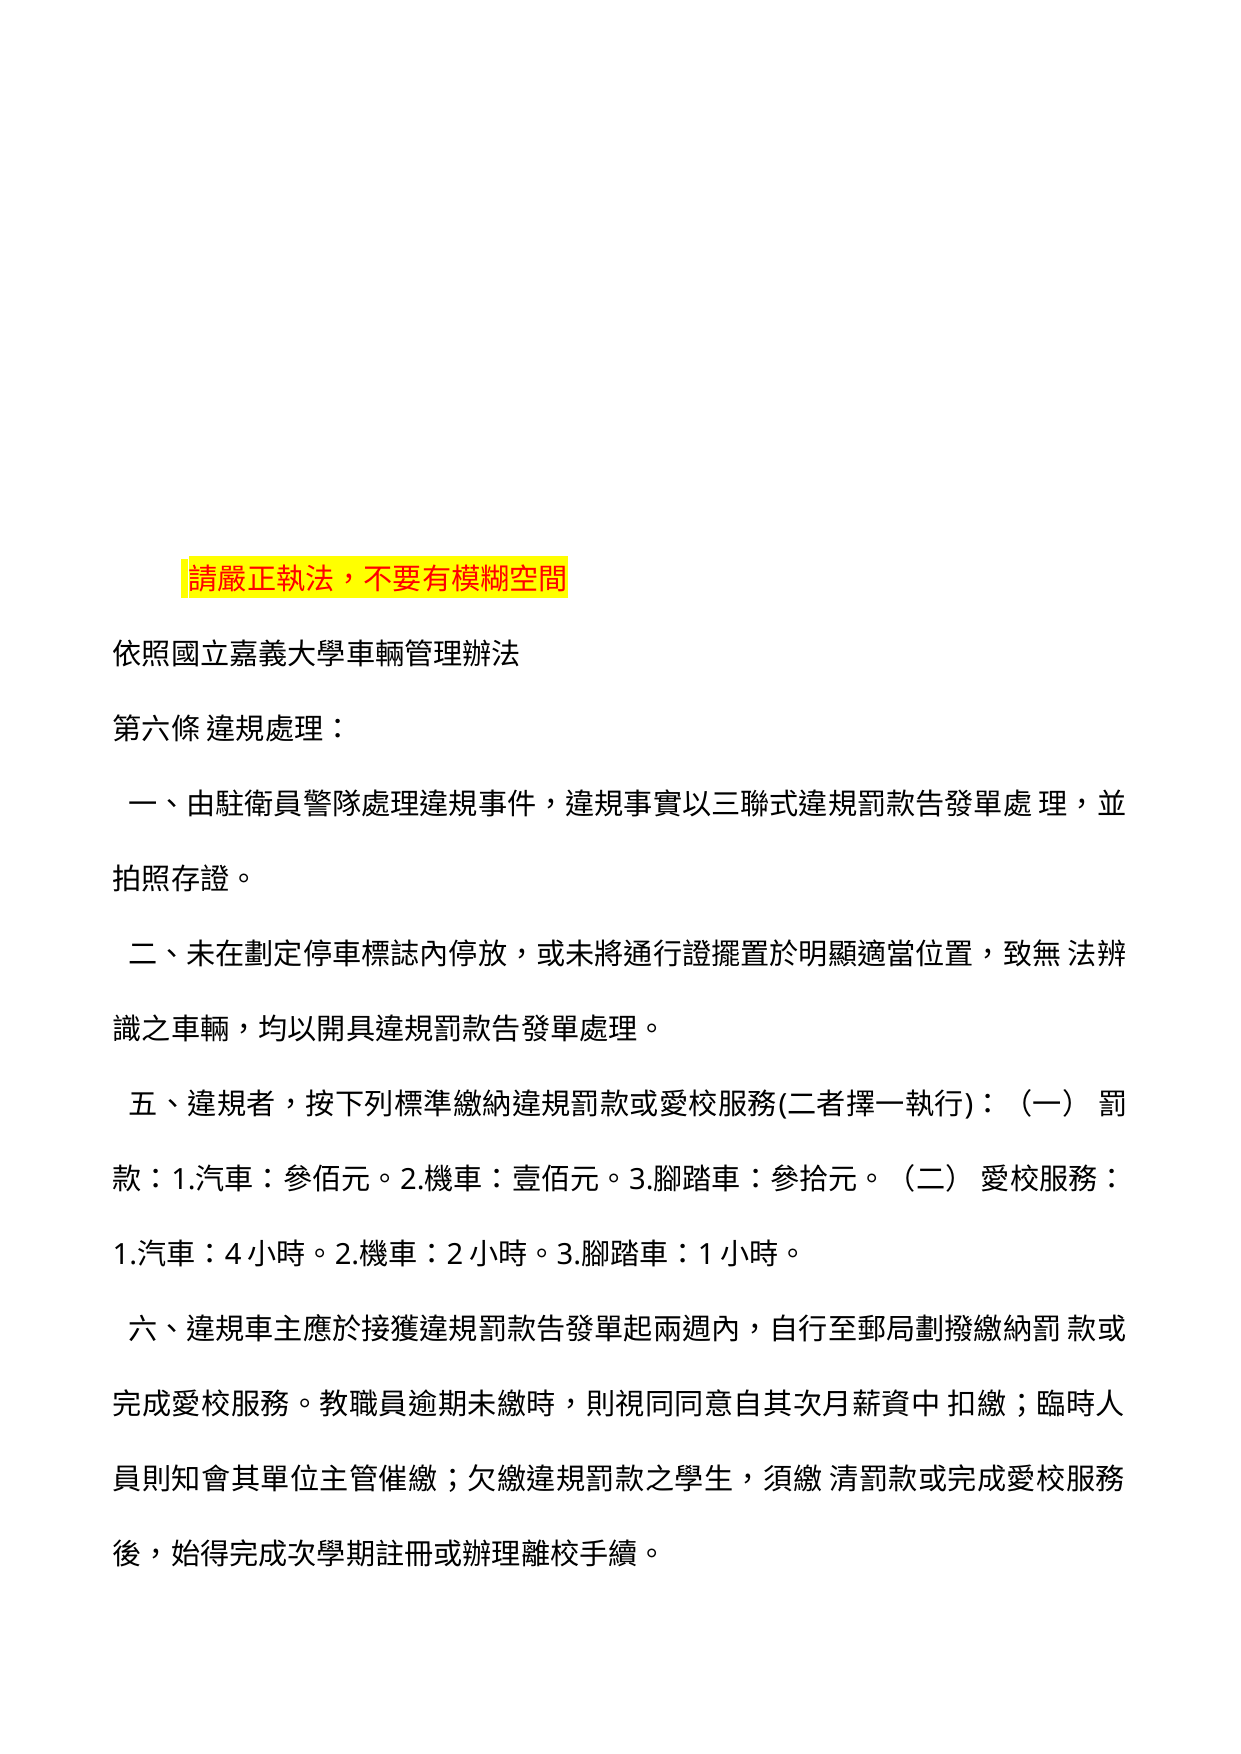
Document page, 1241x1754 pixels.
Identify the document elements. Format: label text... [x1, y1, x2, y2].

text 六、違規車主應於接獲違規罰款告發單起兩週內，自行至郵局劃撥繳納罰 款或完成愛校服務。教職員逾期未繳時，則視同同意自其次月薪資中 扣繳；臨時人員則知會其單位主管催繳；欠繳違規罰款之學生，須繳 清罰款或完成愛校服務後，始得完成次學期註冊或辦理離校手續。 [112, 1289, 1128, 1589]
text 二、未在劃定停車標誌內停放，或未將通行證擺置於明顯適當位置，致無 法辨識之車輛，均以開具違規罰款告發單處理。 [112, 914, 1128, 1064]
text 五、違規者，按下列標準繳納違規罰款或愛校服務(二者擇一執行)：（一） 罰款：1.汽車：參佰元。2.機車：壹佰元。3.腳踏車：參拾元。（二） 愛校服務：1.汽車：4小時。2.機車：2小時。3.腳踏車：1小時。 [112, 1064, 1128, 1289]
text 第六條 違規處理： [112, 689, 1128, 764]
text 請嚴正執法，不要有模糊空間 [112, 539, 1128, 614]
text 依照國立嘉義大學車輛管理辦法 [112, 614, 1128, 689]
text 一、由駐衛員警隊處理違規事件，違規事實以三聯式違規罰款告發單處 理，並拍照存證。 [112, 764, 1128, 914]
